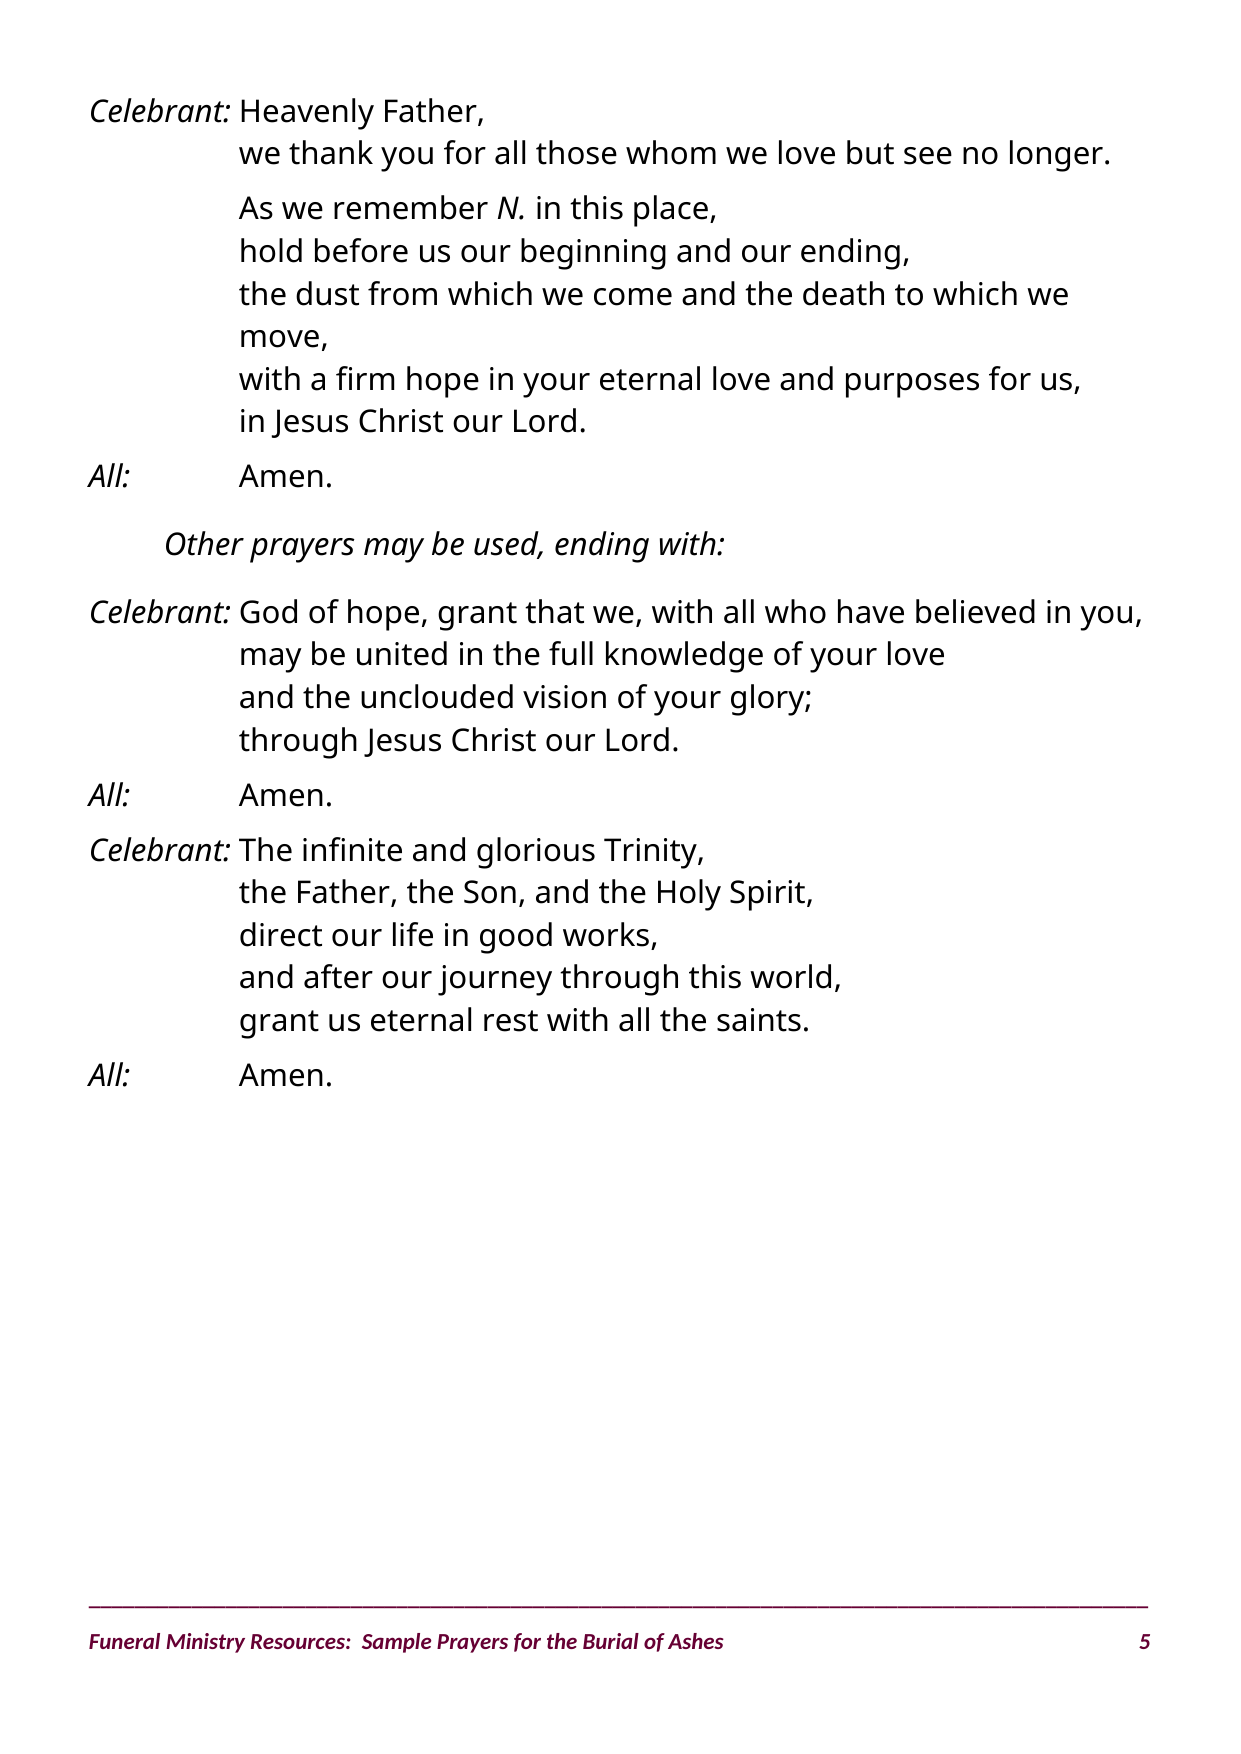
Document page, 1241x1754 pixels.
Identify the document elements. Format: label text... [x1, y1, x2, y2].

text direct our life in good works, [164, 913, 1152, 956]
text Celebrant: God of hope, grant that we, with all who have believed in you, [89, 590, 1152, 632]
text All: Amen. [89, 454, 1152, 497]
text with a firm hope in your eternal love and purposes for us, [239, 357, 1152, 399]
text All: Amen. [89, 773, 1152, 815]
text the dust from which we come and the death to which we move, [239, 272, 1152, 357]
text All: Amen. [89, 1053, 1152, 1096]
text As we remember N. in this place, [164, 186, 1152, 229]
text Other prayers may be used, ending with: [89, 522, 1152, 565]
text the Father, the Son, and the Holy Spirit, [164, 870, 1152, 913]
text may be united in the full knowledge of your love [164, 632, 1152, 675]
text and the unclouded vision of your glory; [164, 675, 1152, 717]
text Celebrant: The infinite and glorious Trinity, [89, 828, 1152, 870]
text we thank you for all those whom we love but see no longer. [164, 131, 1152, 174]
text in Jesus Christ our Lord. [239, 399, 1152, 442]
text grant us eternal rest with all the saints. [164, 998, 1152, 1041]
text through Jesus Christ our Lord. [164, 717, 1152, 760]
text Celebrant: Heavenly Father, [89, 89, 1152, 131]
text and after our journey through this world, [164, 956, 1152, 998]
text hold before us our beginning and our ending, [239, 229, 1152, 272]
